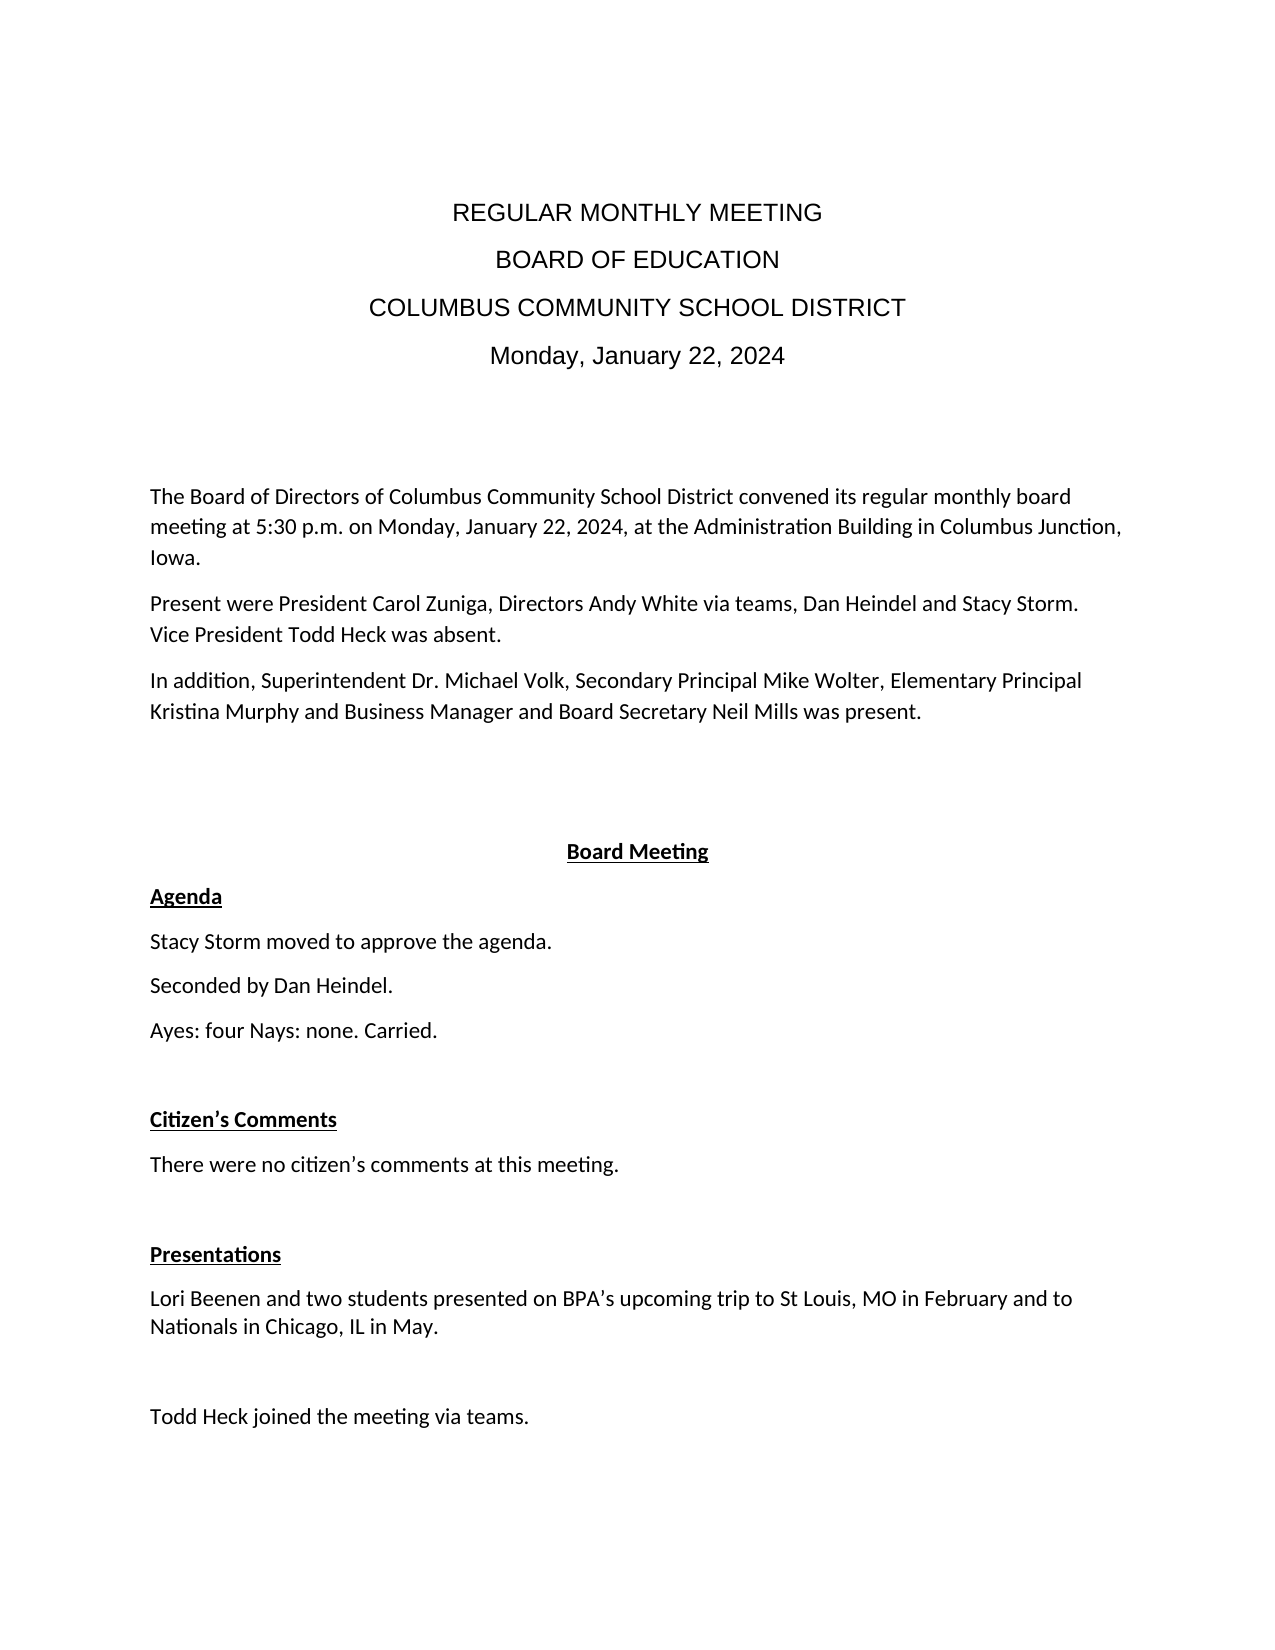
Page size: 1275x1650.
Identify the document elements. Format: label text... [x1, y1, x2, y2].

text Ayes: four Nays: none. Carried. [150, 1016, 1125, 1044]
text Monday, January 22, 2024 [150, 341, 1125, 369]
text Todd Heck joined the meeting via teams. [150, 1402, 1125, 1430]
text In addition, Superintendent Dr. Michael Volk, Secondary Principal Mike Wolter, Elementary Principal Kristina Murphy and Business Manager and Board Secretary Neil Mills was present. [150, 667, 1125, 725]
text There were no citizen’s comments at this meeting. [150, 1150, 1125, 1178]
text BOARD OF EDUCATION [150, 245, 1125, 274]
text Lori Beenen and two students presented on BPA’s upcoming trip to St Louis, MO in February and to Nationals in Chicago, IL in May. [150, 1284, 1125, 1340]
text Citizen’s Comments [150, 1106, 1125, 1134]
text Present were President Carol Zuniga, Directors Andy White via teams, Dan Heindel and Stacy Storm. Vice President Todd Heck was absent. [150, 589, 1125, 648]
text Agenda [150, 882, 1125, 910]
text COLUMBUS COMMUNITY SCHOOL DISTRICT [150, 293, 1125, 322]
text Board Meeting [150, 837, 1125, 866]
text The Board of Directors of Columbus Community School District convened its regular monthly board meeting at 5:30 p.m. on Monday, January 22, 2024, at the Administration Building in Columbus Junction, Iowa. [150, 482, 1125, 571]
text REGULAR MONTHLY MEETING [150, 198, 1125, 226]
text Stacy Storm moved to approve the agenda. [150, 927, 1125, 955]
text Seconded by Dan Heindel. [150, 972, 1125, 999]
text Presentations [150, 1240, 1125, 1268]
